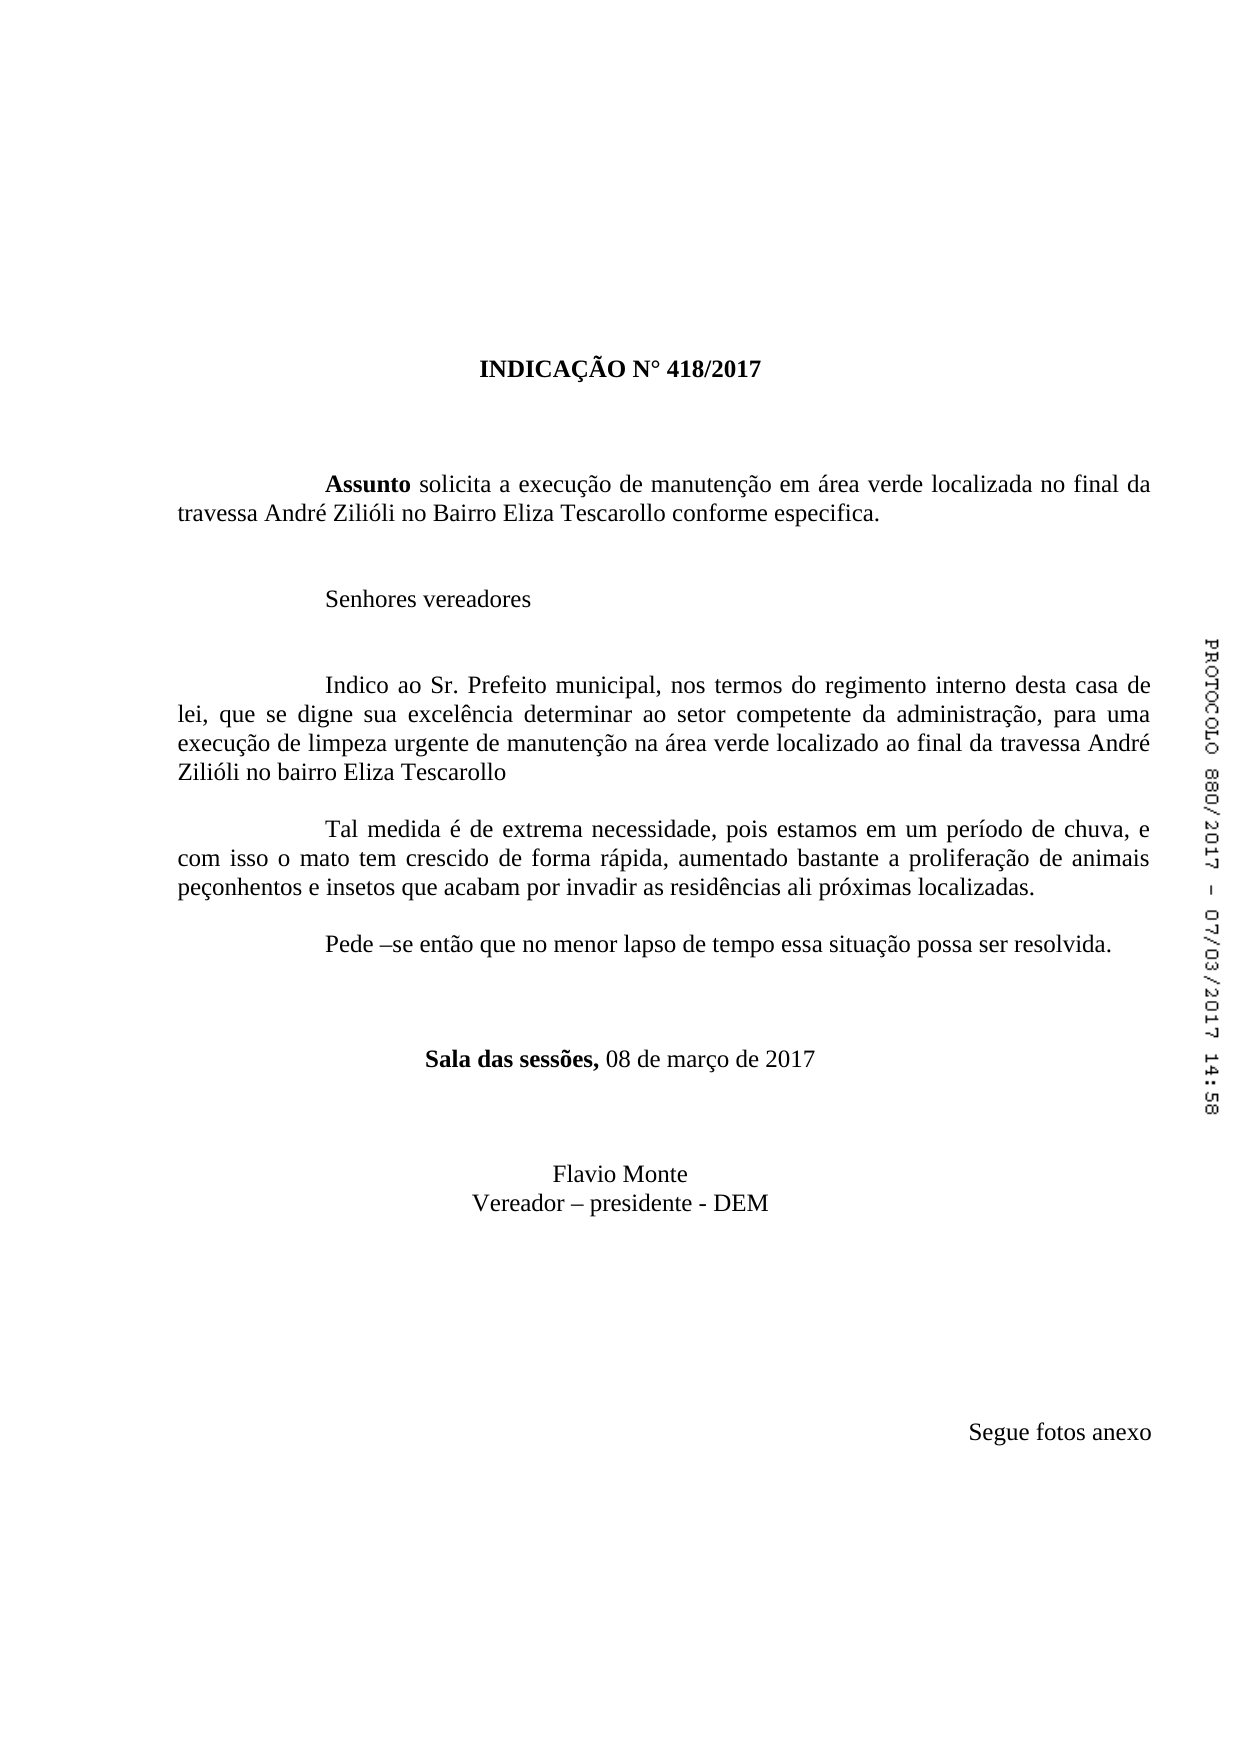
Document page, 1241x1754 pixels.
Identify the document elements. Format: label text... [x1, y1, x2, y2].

picture [1177, 635, 1241, 1119]
text Flavio Monte [0, 1159, 1240, 1188]
text Vereador – presidente - DEM [0, 1188, 1240, 1217]
text Assunto solicita a execução de manutenção em área verde localizada no final da travessa André Zilióli no Bairro Eliza Tescarollo conforme especifica. [177, 469, 1152, 527]
text Sala das sessões, 08 de março de 2017 [0, 1044, 1240, 1073]
text Segue fotos anexo [177, 1417, 1152, 1446]
text INDICAÇÃO N° 418/2017 [0, 354, 1240, 383]
text Senhores vereadores [177, 584, 1152, 613]
text Tal medida é de extrema necessidade, pois estamos em um período de chuva, e com isso o mato tem crescido de forma rápida, aumentado bastante a proliferação de animais peçonhentos e insetos que acabam por invadir as residências ali próximas localizadas. [177, 814, 1152, 901]
text Pede –se então que no menor lapso de tempo essa situação possa ser resolvida. [177, 929, 1152, 958]
text Indico ao Sr. Prefeito municipal, nos termos do regimento interno desta casa de lei, que se digne sua excelência determinar ao setor competente da administração, para uma execução de limpeza urgente de manutenção na área verde localizado ao final da travessa André Zilióli no bairro Eliza Tescarollo [177, 671, 1152, 786]
